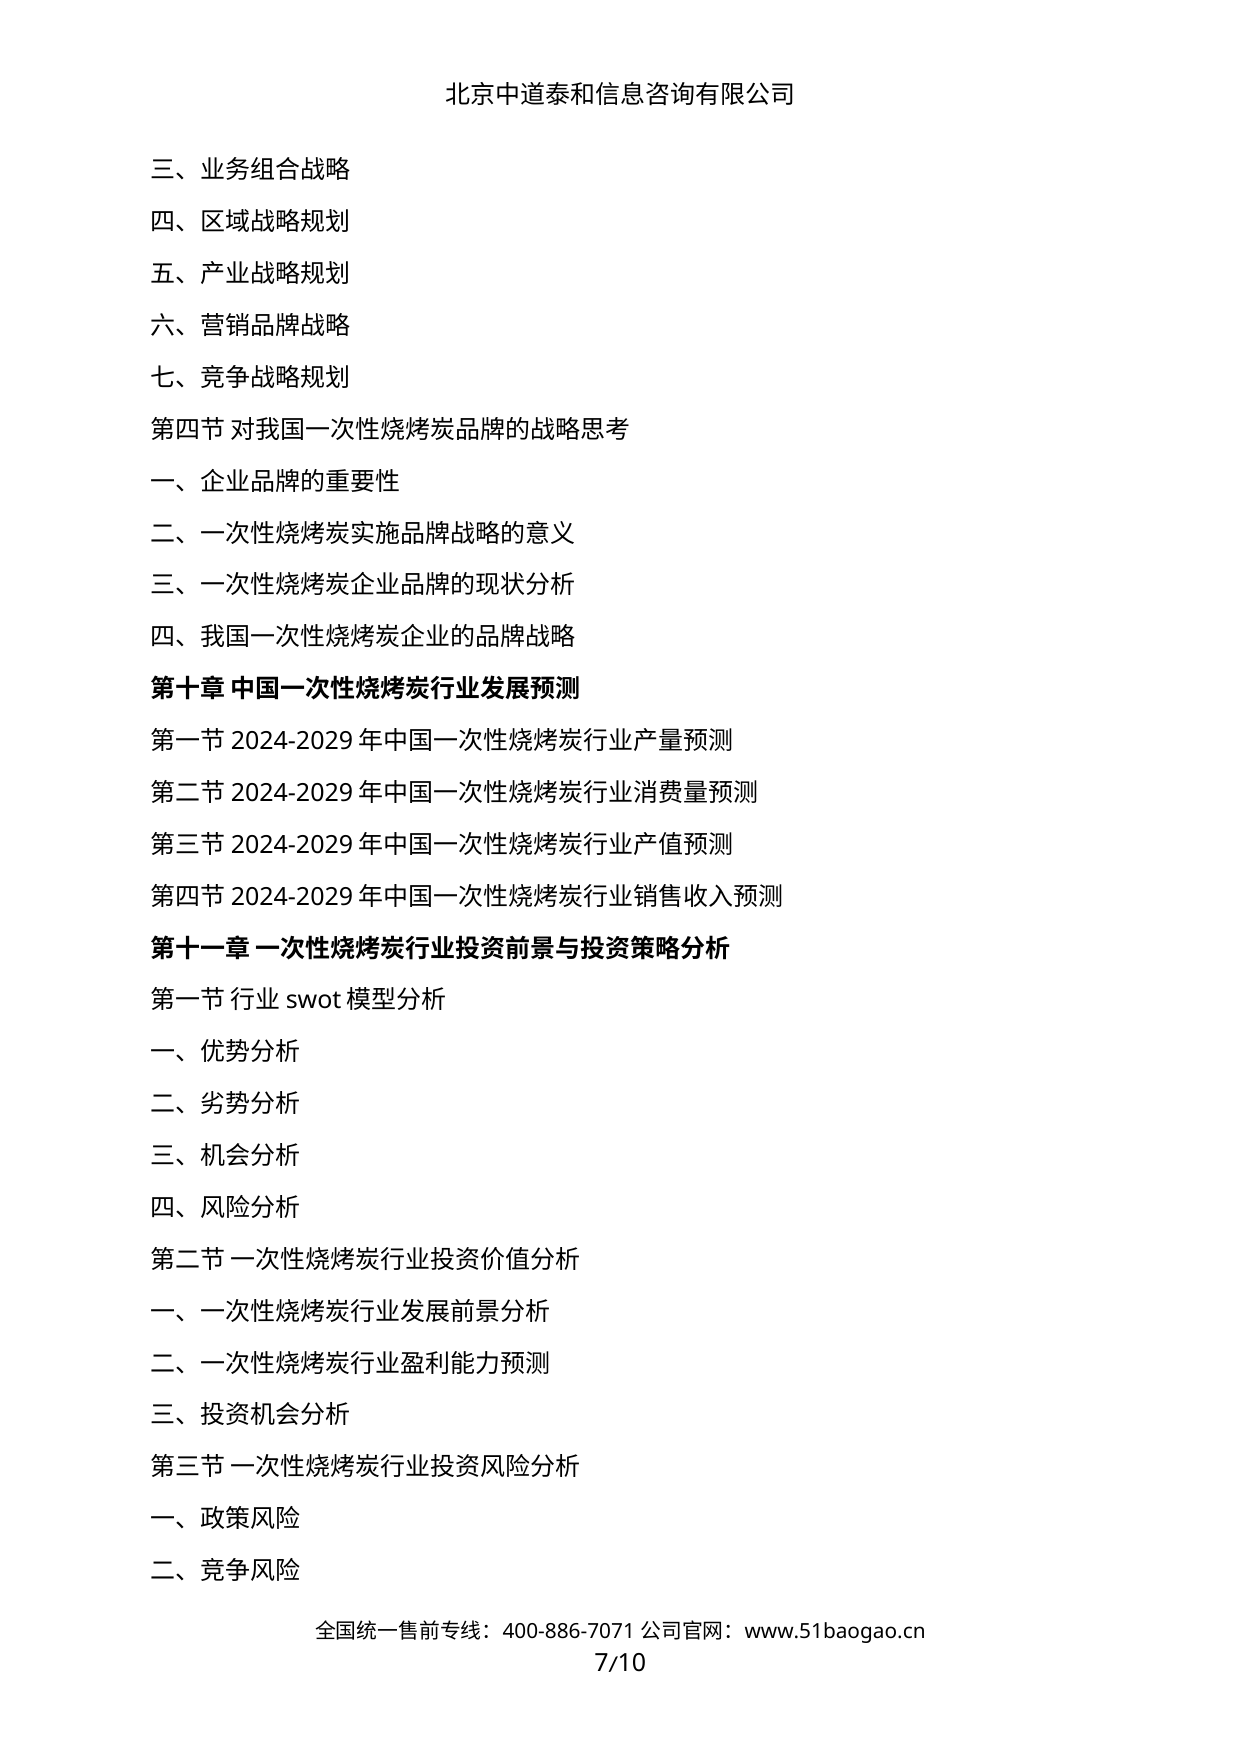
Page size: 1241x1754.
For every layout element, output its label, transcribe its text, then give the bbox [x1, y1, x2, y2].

text 一、一次性烧烤炭行业发展前景分析 [150, 1291, 1090, 1327]
text 六、营销品牌战略 [150, 306, 1090, 342]
text 二、劣势分析 [150, 1084, 1090, 1120]
text 四、风险分析 [150, 1187, 1090, 1224]
text 一、企业品牌的重要性 [150, 461, 1090, 497]
text 三、一次性烧烤炭企业品牌的现状分析 [150, 565, 1090, 601]
text 第三节 一次性烧烤炭行业投资风险分析 [150, 1447, 1090, 1483]
text 第二节 2024-2029年中国一次性烧烤炭行业消费量预测 [150, 772, 1090, 809]
text 三、投资机会分析 [150, 1395, 1090, 1431]
text 第三节 2024-2029年中国一次性烧烤炭行业产值预测 [150, 824, 1090, 861]
text 第十章 中国一次性烧烤炭行业发展预测 [150, 669, 1090, 705]
text 第一节 行业swot模型分析 [150, 980, 1090, 1016]
text 第四节 2024-2029年中国一次性烧烤炭行业销售收入预测 [150, 876, 1090, 912]
text 四、我国一次性烧烤炭企业的品牌战略 [150, 617, 1090, 653]
text 二、竞争风险 [150, 1551, 1090, 1587]
text 第四节 对我国一次性烧烤炭品牌的战略思考 [150, 409, 1090, 446]
text 一、优势分析 [150, 1032, 1090, 1068]
text 三、业务组合战略 [150, 150, 1090, 186]
text 第一节 2024-2029年中国一次性烧烤炭行业产量预测 [150, 721, 1090, 757]
text 三、机会分析 [150, 1136, 1090, 1172]
text 七、竞争战略规划 [150, 357, 1090, 394]
text 一、政策风险 [150, 1499, 1090, 1535]
text 二、一次性烧烤炭实施品牌战略的意义 [150, 513, 1090, 549]
text 四、区域战略规划 [150, 202, 1090, 238]
text 二、一次性烧烤炭行业盈利能力预测 [150, 1343, 1090, 1379]
text 五、产业战略规划 [150, 254, 1090, 290]
text 第十一章 一次性烧烤炭行业投资前景与投资策略分析 [150, 928, 1090, 964]
text 第二节 一次性烧烤炭行业投资价值分析 [150, 1239, 1090, 1276]
